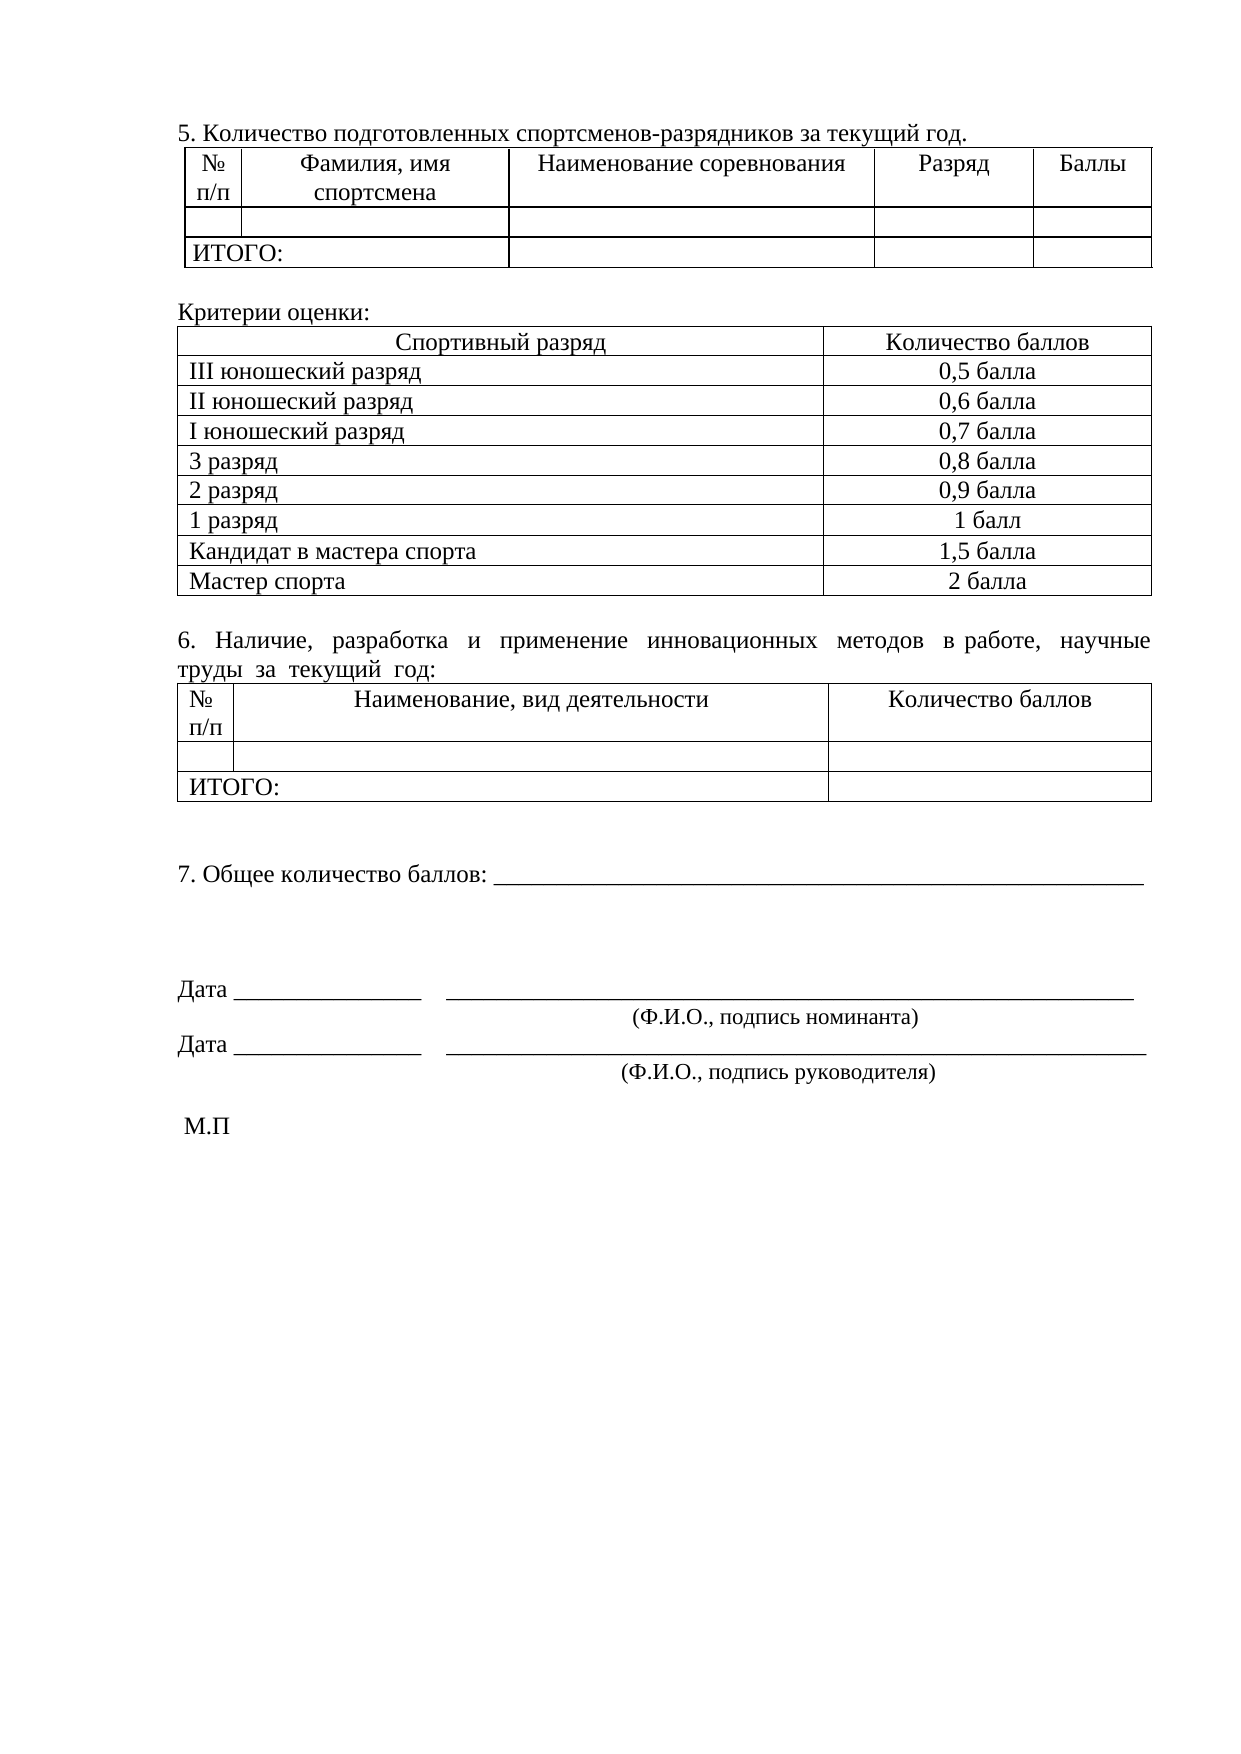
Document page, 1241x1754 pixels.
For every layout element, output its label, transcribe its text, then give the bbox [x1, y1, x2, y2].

text Дата _______________ _______________________________________________________ [177, 974, 1152, 1003]
table_cell 1,5 балла [824, 536, 1151, 565]
table_header № п/п [186, 148, 241, 206]
table_cell 2 балла [824, 566, 1151, 595]
table_cell [1034, 238, 1151, 267]
text 5. Количество подготовленных спортсменов-разрядников за текущий год. [177, 118, 1152, 147]
table_cell [875, 208, 1033, 236]
table_cell 2 разряд [178, 476, 823, 504]
table_cell 0,7 балла [824, 416, 1151, 445]
table_cell 1 разряд [178, 505, 823, 535]
table_cell Мастер спорта [178, 566, 823, 595]
table_header Спортивный разряд [178, 327, 823, 355]
table_header Баллы [1034, 148, 1151, 206]
table_cell [829, 742, 1151, 771]
table_cell 0,9 балла [824, 476, 1151, 504]
table_cell [510, 208, 874, 236]
table_cell 0,5 балла [824, 356, 1151, 385]
table_header Наименование соревнования [510, 148, 874, 206]
table_cell II юношеский разряд [178, 386, 823, 415]
table_cell [510, 238, 874, 267]
table_header Количество баллов [829, 684, 1151, 741]
table_cell 3 разряд [178, 446, 823, 474]
table_cell [1034, 208, 1151, 236]
text (Ф.И.О., подпись руководителя) [177, 1058, 1152, 1084]
table_cell III юношеский разряд [178, 356, 823, 385]
table_header Разряд [875, 148, 1033, 206]
table_cell [242, 208, 508, 236]
table_cell [178, 742, 233, 771]
table_cell ИТОГО: [186, 238, 508, 267]
text М.П [177, 1111, 1152, 1139]
table_header Фамилия, имя спортсмена [242, 148, 509, 206]
table_cell [875, 238, 1033, 267]
text (Ф.И.О., подпись номинанта) [177, 1003, 1152, 1029]
table_cell 1 балл [824, 505, 1151, 535]
table_cell Кандидат в мастера спорта [178, 536, 823, 565]
table_cell 0,8 балла [824, 446, 1151, 474]
table_header Наименование, вид деятельности [234, 684, 828, 741]
text Дата _______________ ________________________________________________________ [177, 1029, 1152, 1058]
table_cell I юношеский разряд [178, 416, 823, 445]
table_cell [829, 772, 1151, 801]
table_cell 0,6 балла [824, 386, 1151, 415]
table_cell [186, 208, 241, 236]
text Критерии оценки: [177, 297, 1152, 326]
table_header Количество баллов [824, 327, 1151, 355]
text 7. Общее количество баллов: ____________________________________________________ [177, 859, 1152, 888]
table_cell ИТОГО: [178, 772, 828, 801]
text 6. Наличие, разработка и применение инновационных методов в работе, научные труды за текущий год: [177, 625, 1152, 683]
table_header № п/п [178, 684, 233, 741]
table_cell [234, 742, 828, 771]
